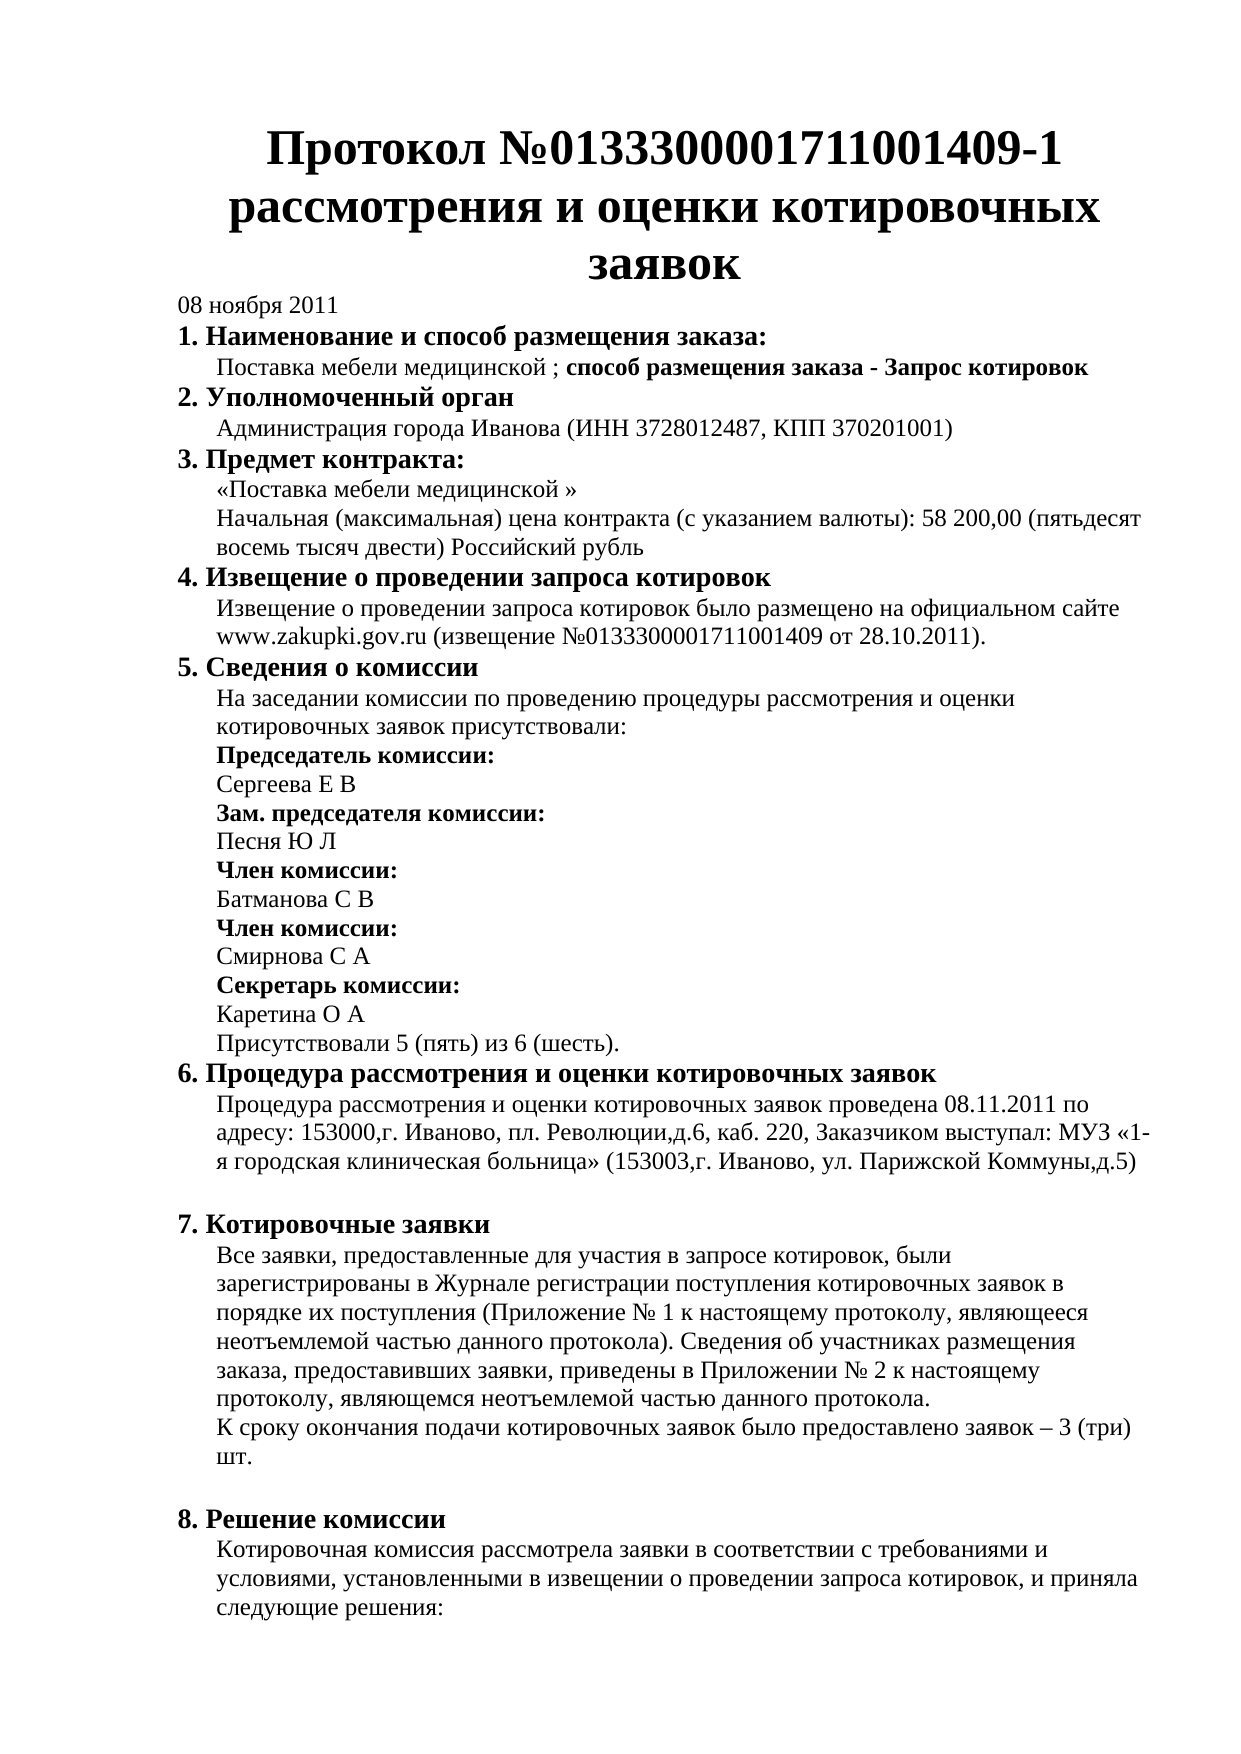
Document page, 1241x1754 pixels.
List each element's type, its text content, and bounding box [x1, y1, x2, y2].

text 1. Наименование и способ размещения заказа: [177, 319, 1152, 352]
text 08 ноября 2011 [177, 291, 1152, 319]
text Член комиссии: Смирнова С А [216, 913, 1152, 970]
text «Поставка мебели медицинской » Начальная (максимальная) цена контракта (с указанием валюты): 58 200,00 (пятьдесят восемь тысяч двести) Российский рубль [216, 474, 1152, 560]
text Процедура рассмотрения и оценки котировочных заявок проведена 08.11.2011 по адресу: 153000,г. Иваново, пл. Революции,д.6, каб. 220, Заказчиком выступал: МУЗ «1-я городская клиническая больница» (153003,г. Иваново, ул. Парижской Коммуны,д.5) [216, 1089, 1152, 1175]
text 8. Решение комиссии [177, 1502, 1152, 1534]
text Администрация города Иванова (ИНН 3728012487, КПП 370201001) [216, 413, 1152, 442]
text Все заявки, предоставленные для участия в запросе котировок, были зарегистрированы в Журнале регистрации поступления котировочных заявок в порядке их поступления (Приложение № 1 к настоящему протоколу, являющееся неотъемлемой частью данного протокола). Сведения об участниках размещения заказа, предоставивших заявки, приведены в Приложении № 2 к настоящему протоколу, являющемся неотъемлемой частью данного протокола. [216, 1240, 1152, 1412]
text Котировочная комиссия рассмотрела заявки в соответствии с требованиями и условиями, установленными в извещении о проведении запроса котировок, и приняла следующие решения: [216, 1534, 1152, 1621]
text Член комиссии: Батманова С В [216, 855, 1152, 913]
text Поставка мебели медицинской ; способ размещения заказа - Запрос котировок [216, 352, 1152, 381]
text 5. Сведения о комиссии [177, 650, 1152, 683]
text На заседании комиссии по проведению процедуры рассмотрения и оценки котировочных заявок присутствовали: [216, 683, 1152, 740]
text 2. Уполномоченный орган [177, 381, 1152, 413]
text К сроку окончания подачи котировочных заявок было предоставлено заявок – 3 (три) шт. [216, 1412, 1152, 1470]
text 3. Предмет контракта: [177, 442, 1152, 474]
text 7. Котировочные заявки [177, 1207, 1152, 1240]
text Извещение о проведении запроса котировок было размещено на официальном сайте www.zakupki.gov.ru (извещение №0133300001711001409 от 28.10.2011). [216, 593, 1152, 650]
text Протокол №0133300001711001409-1 [177, 118, 1152, 176]
text рассмотрения и оценки котировочных заявок [177, 176, 1152, 291]
text 4. Извещение о проведении запроса котировок [177, 560, 1152, 593]
text 6. Процедура рассмотрения и оценки котировочных заявок [177, 1056, 1152, 1089]
text Секретарь комиссии: Каретина О А [216, 970, 1152, 1028]
text Присутствовали 5 (пять) из 6 (шесть). [216, 1028, 1152, 1056]
text Зам. председателя комиссии: Песня Ю Л [216, 798, 1152, 855]
text Председатель комиссии: Сергеева Е В [216, 740, 1152, 798]
